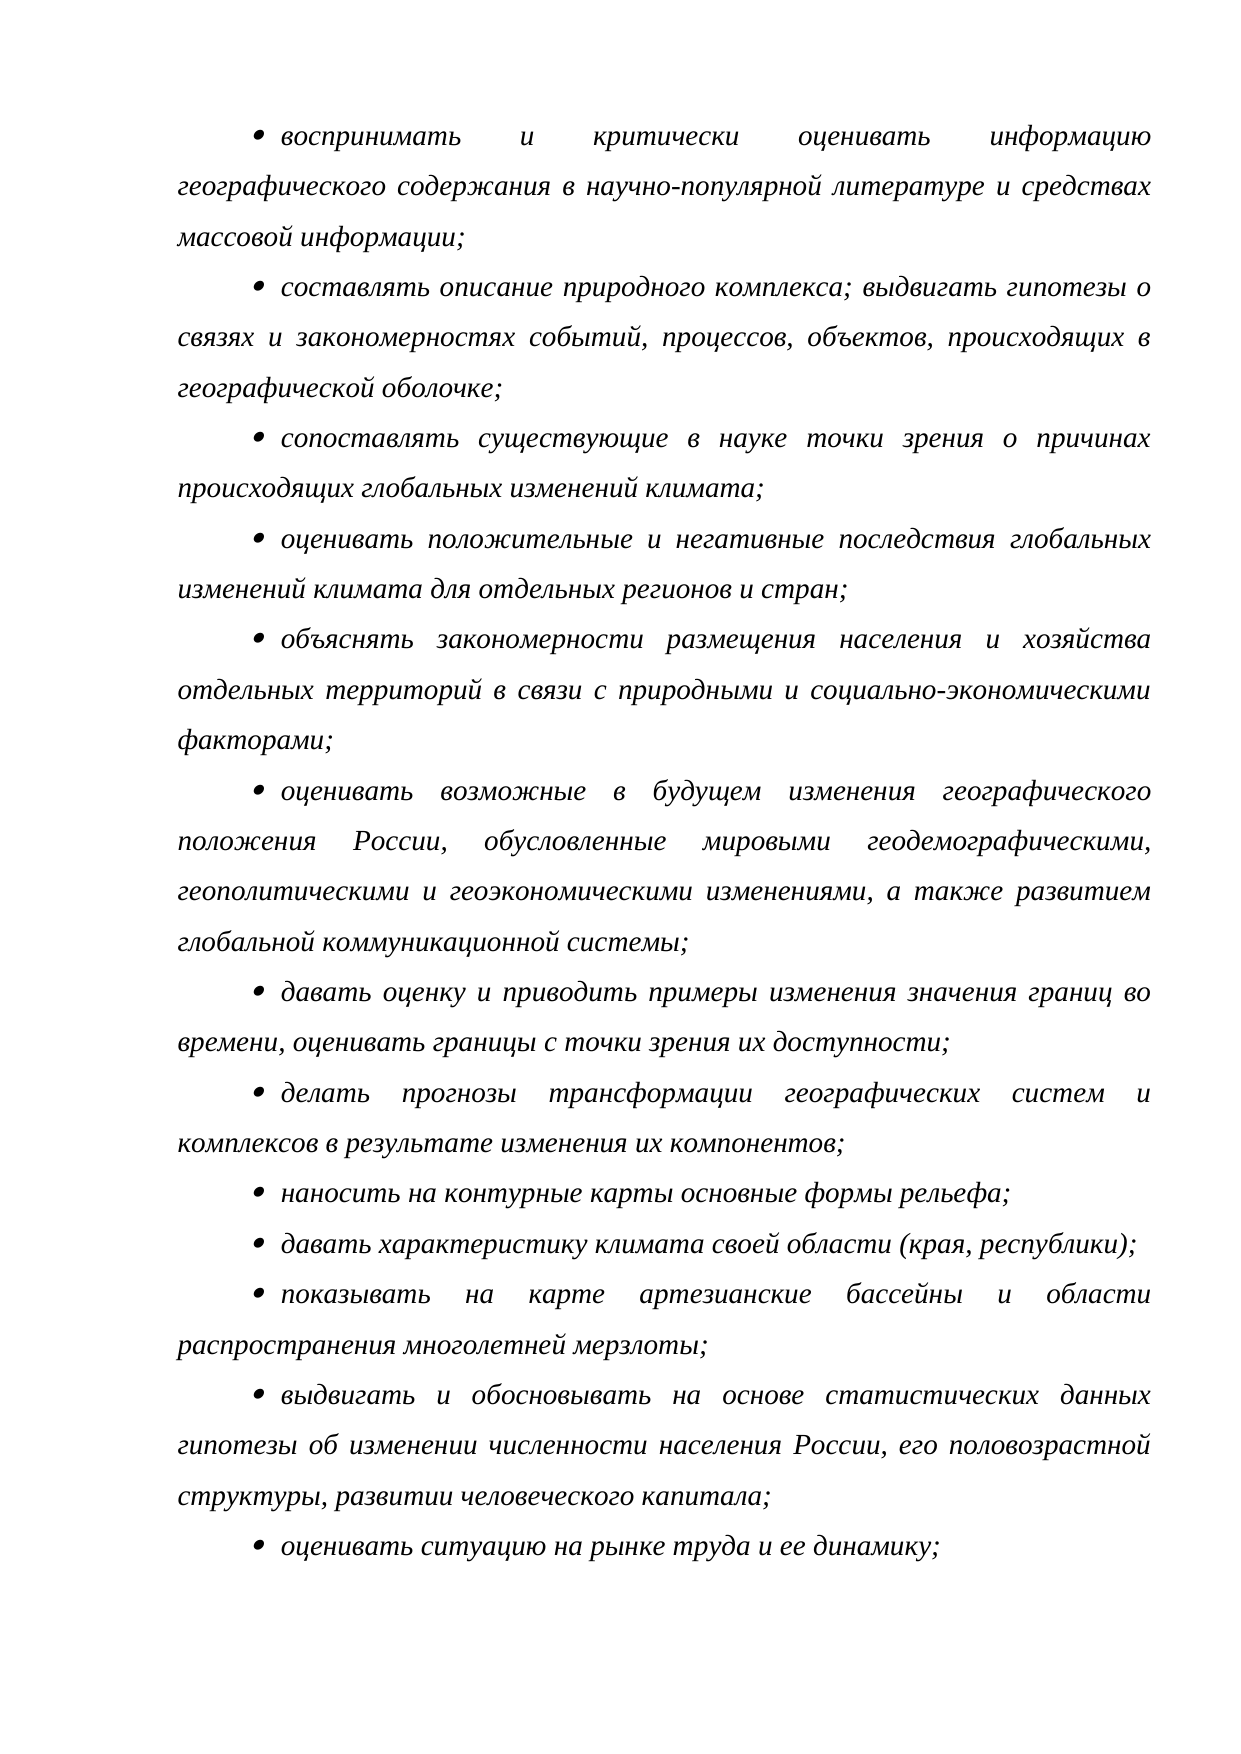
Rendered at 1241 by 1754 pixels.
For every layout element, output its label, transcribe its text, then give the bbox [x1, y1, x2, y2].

list оценивать ситуацию на рынке труда и ее динамику; [177, 1528, 1152, 1562]
list воспринимать и критически оценивать информацию географического содержания в научно-популярной литературе и средствах массовой информации; [177, 118, 1152, 252]
list составлять описание природного комплекса; выдвигать гипотезы о связях и закономерностях событий, процессов, объектов, происходящих в географической оболочке; [177, 269, 1152, 403]
list показывать на карте артезианские бассейны и области распространения многолетней мерзлоты; [177, 1276, 1152, 1360]
list оценивать положительные и негативные последствия глобальных изменений климата для отдельных регионов и стран; [177, 521, 1152, 605]
list сопоставлять существующие в науке точки зрения о причинах происходящих глобальных изменений климата; [177, 420, 1152, 504]
list давать характеристику климата своей области (края, республики); [177, 1226, 1152, 1259]
list наносить на контурные карты основные формы рельефа; [177, 1176, 1152, 1209]
list делать прогнозы трансформации географических систем и комплексов в результате изменения их компонентов; [177, 1075, 1152, 1159]
list объяснять закономерности размещения населения и хозяйства отдельных территорий в связи с природными и социально-экономическими факторами; [177, 622, 1152, 756]
list давать оценку и приводить примеры изменения значения границ во времени, оценивать границы с точки зрения их доступности; [177, 974, 1152, 1058]
list оценивать возможные в будущем изменения географического положения России, обусловленные мировыми геодемографическими, геополитическими и геоэкономическими изменениями, а также развитием глобальной коммуникационной системы; [177, 773, 1152, 957]
list выдвигать и обосновывать на основе статистических данных гипотезы об изменении численности населения России, его половозрастной структуры, развитии человеческого капитала; [177, 1377, 1152, 1511]
